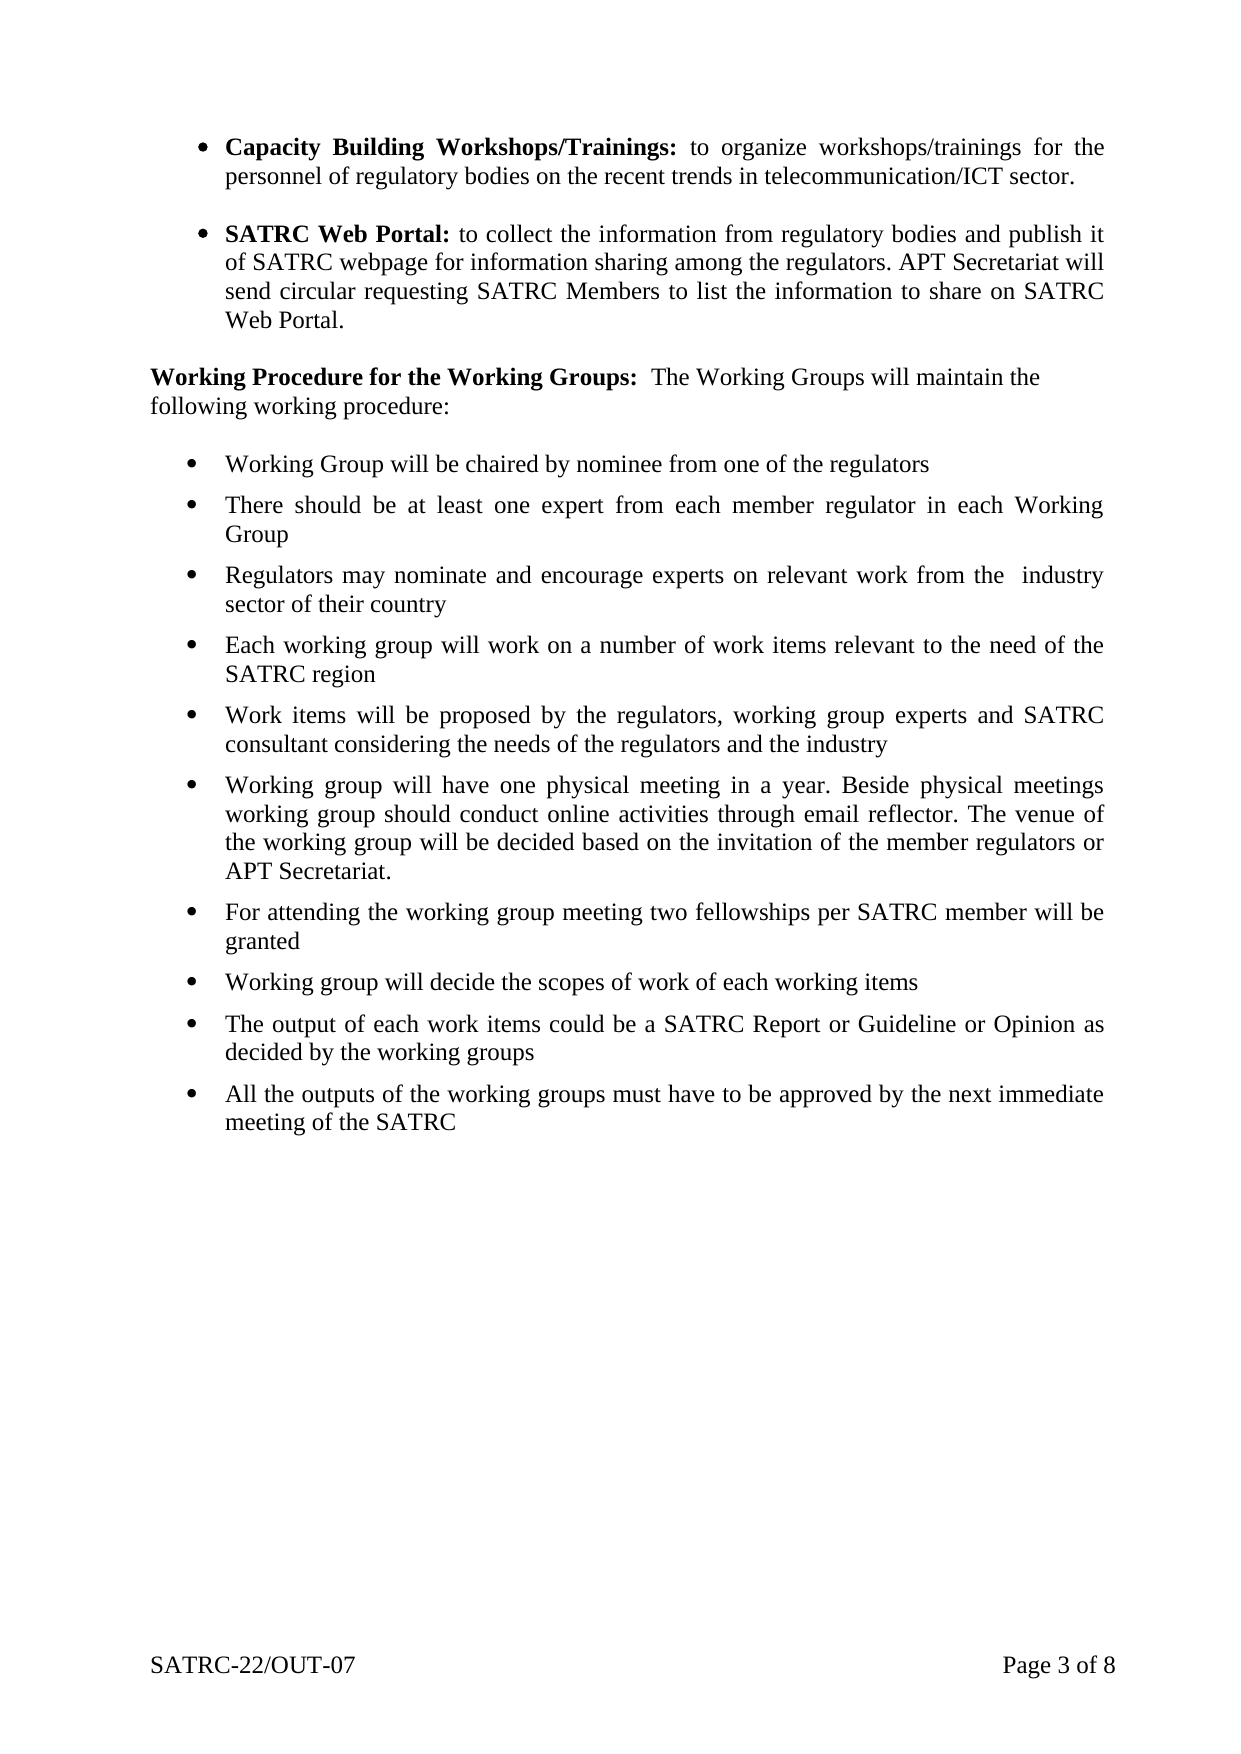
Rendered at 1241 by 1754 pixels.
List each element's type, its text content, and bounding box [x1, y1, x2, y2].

list For attending the working group meeting two fellowships per SATRC member will be granted [187, 897, 1105, 955]
list Working Procedure for the Working Groups: The Working Groups will maintain the following working procedure: [150, 362, 1105, 420]
list Working group will have one physical meeting in a year. Beside physical meetings working group should conduct online activities through email reflector. The venue of the working group will be decided based on the invitation of the member regulators or APT Secretariat. [187, 770, 1105, 885]
list Each working group will work on a number of work items relevant to the need of the SATRC region [187, 630, 1105, 687]
list Work items will be proposed by the regulators, working group experts and SATRC consultant considering the needs of the regulators and the industry [187, 700, 1105, 757]
list The output of each work items could be a SATRC Report or Guideline or Opinion as decided by the working groups [187, 1009, 1105, 1066]
list SATRC Web Portal: to collect the information from regulatory bodies and publish it of SATRC webpage for information sharing among the regulators. APT Secretariat will send circular requesting SATRC Members to list the information to share on SATRC Web Portal. [198, 219, 1105, 334]
list Working Group will be chaired by nominee from one of the regulators [187, 449, 1105, 477]
list There should be at least one expert from each member regulator in each Working Group [187, 490, 1105, 547]
list Working group will decide the scopes of work of each working items [187, 967, 1105, 996]
list Regulators may nominate and encourage experts on relevant work from the industry sector of their country [187, 560, 1105, 617]
list Capacity Building Workshops/Trainings: to organize workshops/trainings for the personnel of regulatory bodies on the recent trends in telecommunication/ICT sector. [198, 132, 1105, 190]
list All the outputs of the working groups must have to be approved by the next immediate meeting of the SATRC [187, 1079, 1105, 1136]
